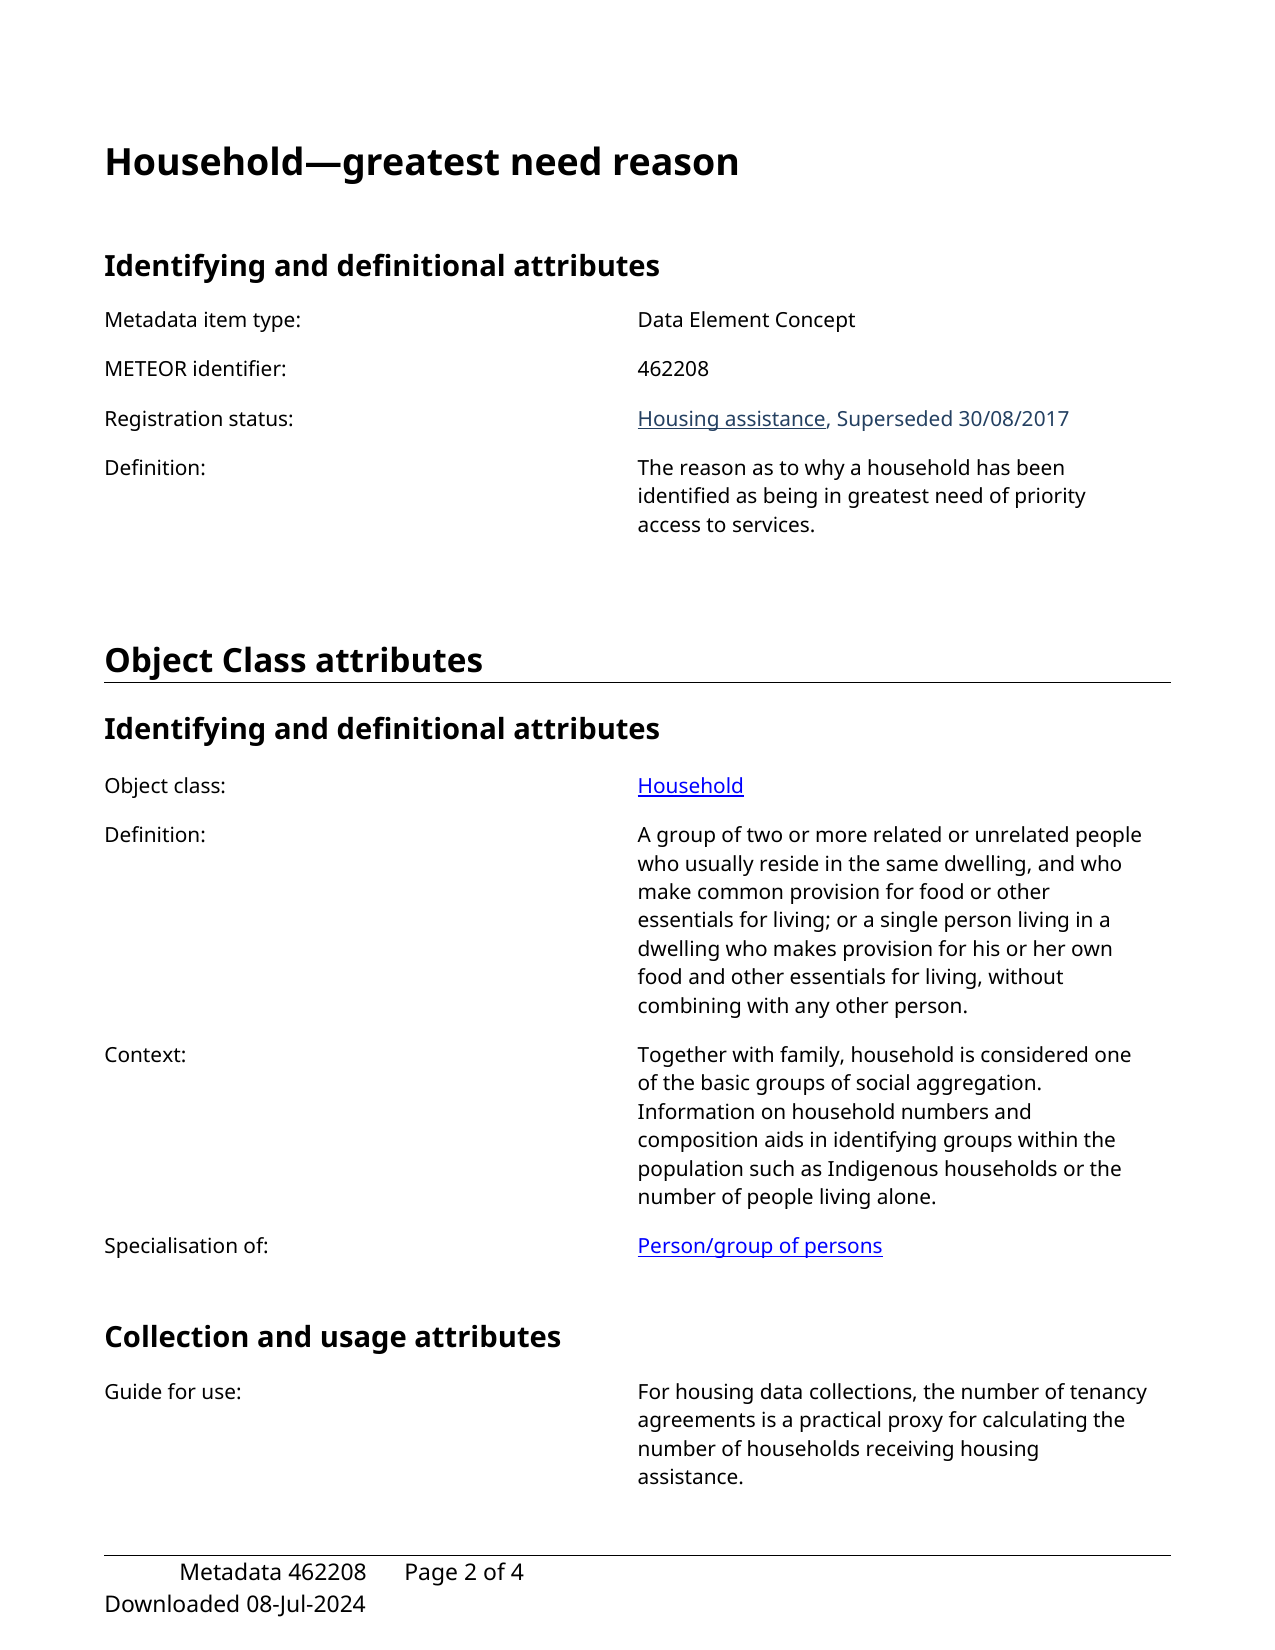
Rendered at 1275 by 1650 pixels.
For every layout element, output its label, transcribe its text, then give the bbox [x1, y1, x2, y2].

table_cell Definition: [93, 810, 626, 1030]
subtitle Identifying and definitional attributes [104, 708, 1171, 748]
table_cell Registration status: [93, 394, 626, 443]
table_cell 462208 [626, 344, 1159, 393]
subtitle Household—greatest need reason [104, 135, 1171, 186]
table_cell Together with family, household is considered one of the basic groups of social aggregation. Information on household numbers and composition aids in identifying groups within the population such as Indigenous households or the number of people living alone. [626, 1030, 1159, 1221]
table_cell Housing assistance, Superseded 30/08/2017 [626, 394, 1159, 443]
table_header Household [626, 761, 1159, 810]
table_cell Definition: [93, 443, 626, 549]
table_cell The reason as to why a household has been identified as being in greatest need of priority access to services. [626, 443, 1159, 549]
table_header Identifying and definitional attributes [93, 199, 1159, 295]
table_header Object class: [93, 761, 626, 810]
table_cell METEOR identifier: [93, 344, 626, 393]
table_cell Data Element Concept [626, 295, 1159, 344]
table_cell Specialisation of: [93, 1221, 626, 1270]
table_cell A group of two or more related or unrelated people who usually reside in the same dwelling, and who make common provision for food or other essentials for living; or a single person living in a dwelling who makes provision for his or her own food and other essentials for living, without combining with any other person. [626, 810, 1159, 1030]
table_cell Guide for use: [93, 1366, 626, 1518]
table_cell Metadata item type: [93, 295, 626, 344]
subtitle Object Class attributes [104, 636, 1171, 682]
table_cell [626, 1366, 1159, 1518]
table_cell Collection and usage attributes [93, 1270, 1159, 1366]
table_cell Context: [93, 1030, 626, 1221]
table_cell Person/group of persons [626, 1221, 1159, 1270]
